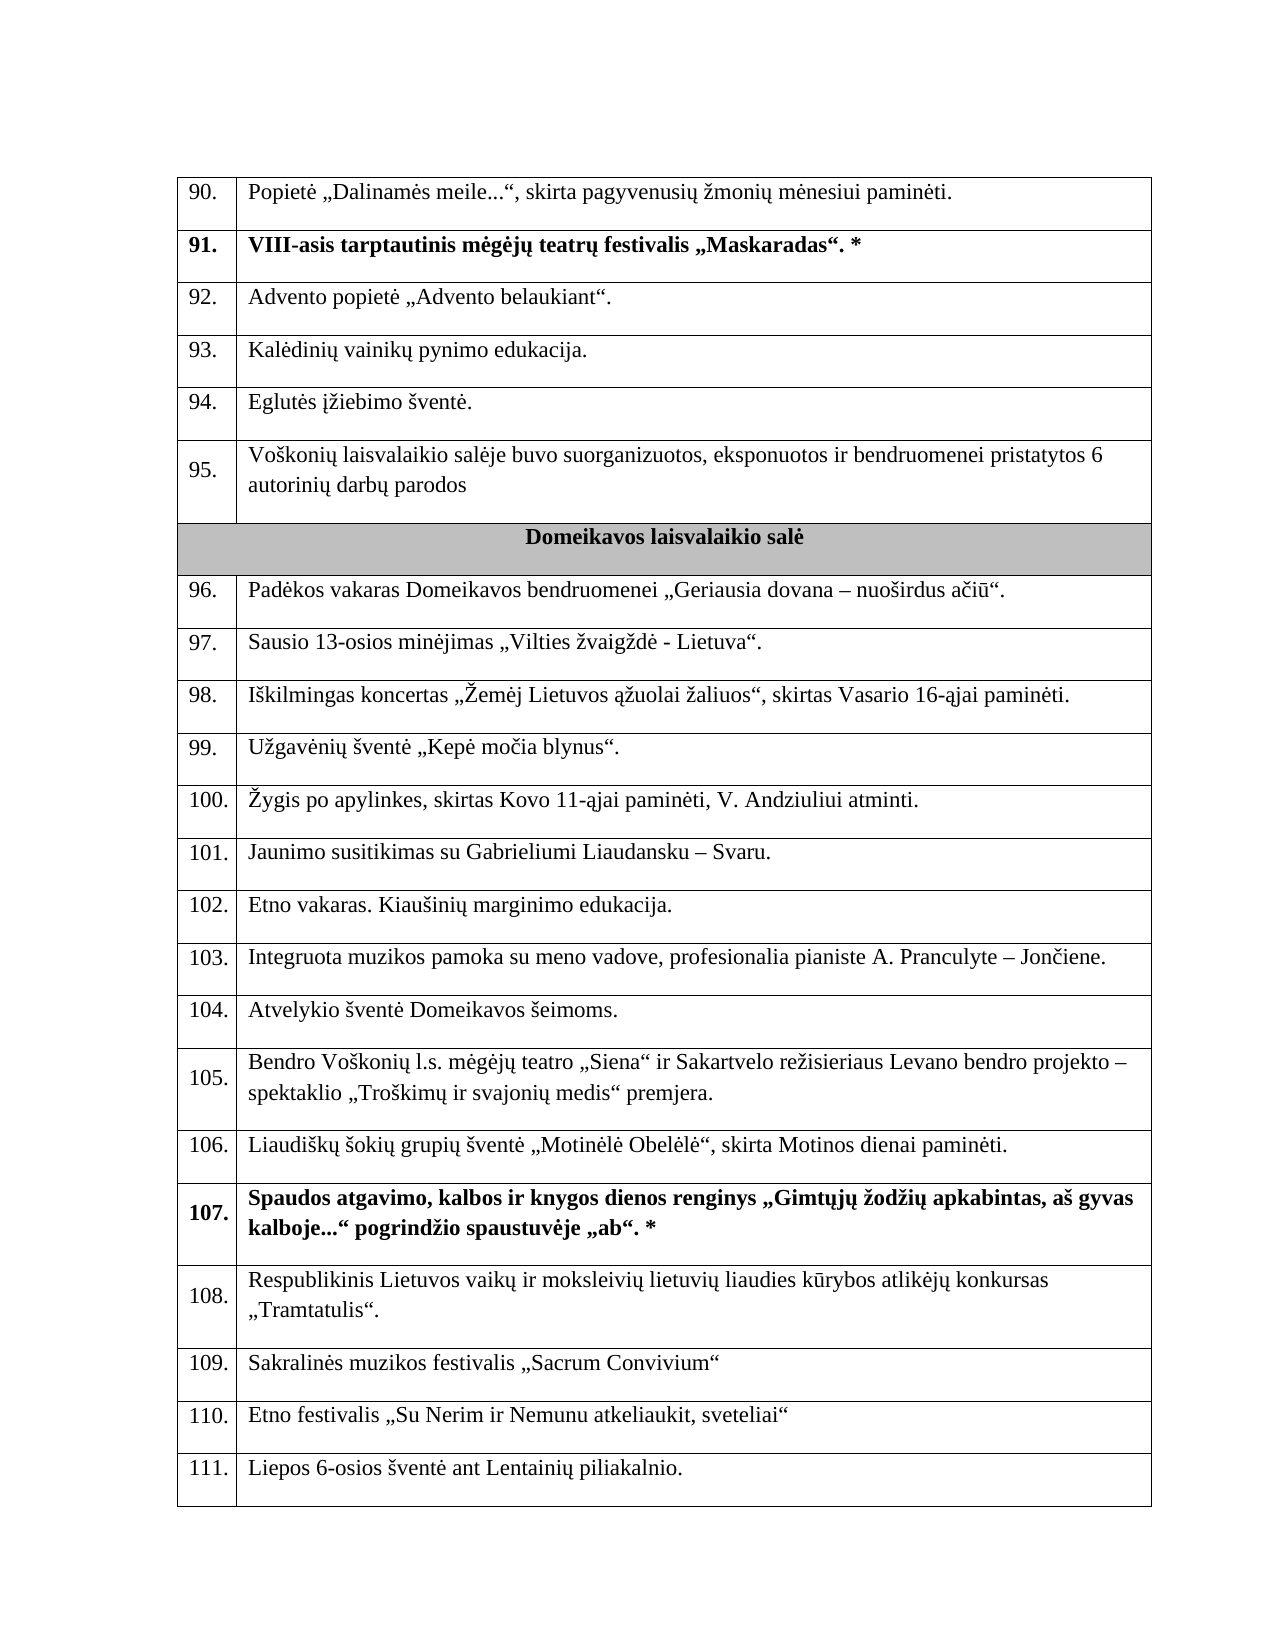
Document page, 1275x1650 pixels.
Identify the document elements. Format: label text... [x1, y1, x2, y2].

table_cell [178, 388, 236, 440]
table_cell [178, 1454, 236, 1506]
table_cell [178, 1049, 236, 1130]
table_cell Respublikinis Lietuvos vaikų ir moksleivių lietuvių liaudies kūrybos atlikėjų konkursas „Tramtatulis“. [237, 1266, 1151, 1348]
table_cell Etno festivalis „Su Nerim ir Nemunu atkeliaukit, sveteliai“ [237, 1402, 1151, 1453]
table_cell Užgavėnių šventė „Kepė močia blynus“. [237, 734, 1151, 785]
table_cell [178, 734, 236, 785]
table_cell Integruota muzikos pamoka su meno vadove, profesionalia pianiste A. Pranculyte – Jončiene. [237, 944, 1151, 995]
table_cell Sakralinės muzikos festivalis „Sacrum Convivium“ [237, 1349, 1151, 1401]
table_cell Kalėdinių vainikų pynimo edukacija. [237, 336, 1151, 387]
table_cell Padėkos vakaras Domeikavos bendruomenei „Geriausia dovana – nuoširdus ačiū“. [237, 576, 1151, 627]
table_cell [178, 178, 236, 230]
table_cell Sausio 13-osios minėjimas „Vilties žvaigždė - Lietuva“. [237, 629, 1151, 680]
table_cell [178, 1349, 236, 1401]
table_cell Spaudos atgavimo, kalbos ir knygos dienos renginys „Gimtųjų žodžių apkabintas, aš gyvas kalboje...“ pogrindžio spaustuvėje „ab“. * [237, 1184, 1151, 1265]
table_cell Domeikavos laisvalaikio salė [178, 524, 1151, 575]
table_cell [178, 1131, 236, 1183]
table_cell VIII-asis tarptautinis mėgėjų teatrų festivalis „Maskaradas“. * [237, 231, 1151, 282]
table_cell Žygis po apylinkes, skirtas Kovo 11-ąjai paminėti, V. Andziuliui atminti. [237, 786, 1151, 837]
table_cell [178, 231, 236, 282]
table_cell [178, 629, 236, 680]
table_cell [178, 283, 236, 335]
table_cell [178, 996, 236, 1047]
table_cell [178, 839, 236, 890]
table_cell [178, 441, 236, 522]
table_cell [178, 681, 236, 732]
table_cell [178, 336, 236, 387]
table_cell [178, 1402, 236, 1453]
table_cell [178, 1266, 236, 1348]
table_cell Liepos 6-osios šventė ant Lentainių piliakalnio. [237, 1454, 1151, 1506]
table_cell Etno vakaras. Kiaušinių marginimo edukacija. [237, 891, 1151, 942]
table_cell Popietė „Dalinamės meile...“, skirta pagyvenusių žmonių mėnesiui paminėti. [237, 178, 1151, 230]
table_cell Eglutės įžiebimo šventė. [237, 388, 1151, 440]
table_cell Liaudiškų šokių grupių šventė „Motinėlė Obelėlė“, skirta Motinos dienai paminėti. [237, 1131, 1151, 1183]
table_cell Bendro Voškonių l.s. mėgėjų teatro „Siena“ ir Sakartvelo režisieriaus Levano bendro projekto – spektaklio „Troškimų ir svajonių medis“ premjera. [237, 1049, 1151, 1130]
table_cell [178, 1184, 236, 1265]
table_cell [178, 576, 236, 627]
table_cell [178, 786, 236, 837]
table_cell Voškonių laisvalaikio salėje buvo suorganizuotos, eksponuotos ir bendruomenei pristatytos 6 autorinių darbų parodos [237, 441, 1151, 522]
table_cell [178, 944, 236, 995]
table_cell [178, 891, 236, 942]
table_cell Iškilmingas koncertas „Žemėj Lietuvos ąžuolai žaliuos“, skirtas Vasario 16-ąjai paminėti. [237, 681, 1151, 732]
table_cell Atvelykio šventė Domeikavos šeimoms. [237, 996, 1151, 1047]
table_cell Jaunimo susitikimas su Gabrieliumi Liaudansku – Svaru. [237, 839, 1151, 890]
table_cell Advento popietė „Advento belaukiant“. [237, 283, 1151, 335]
